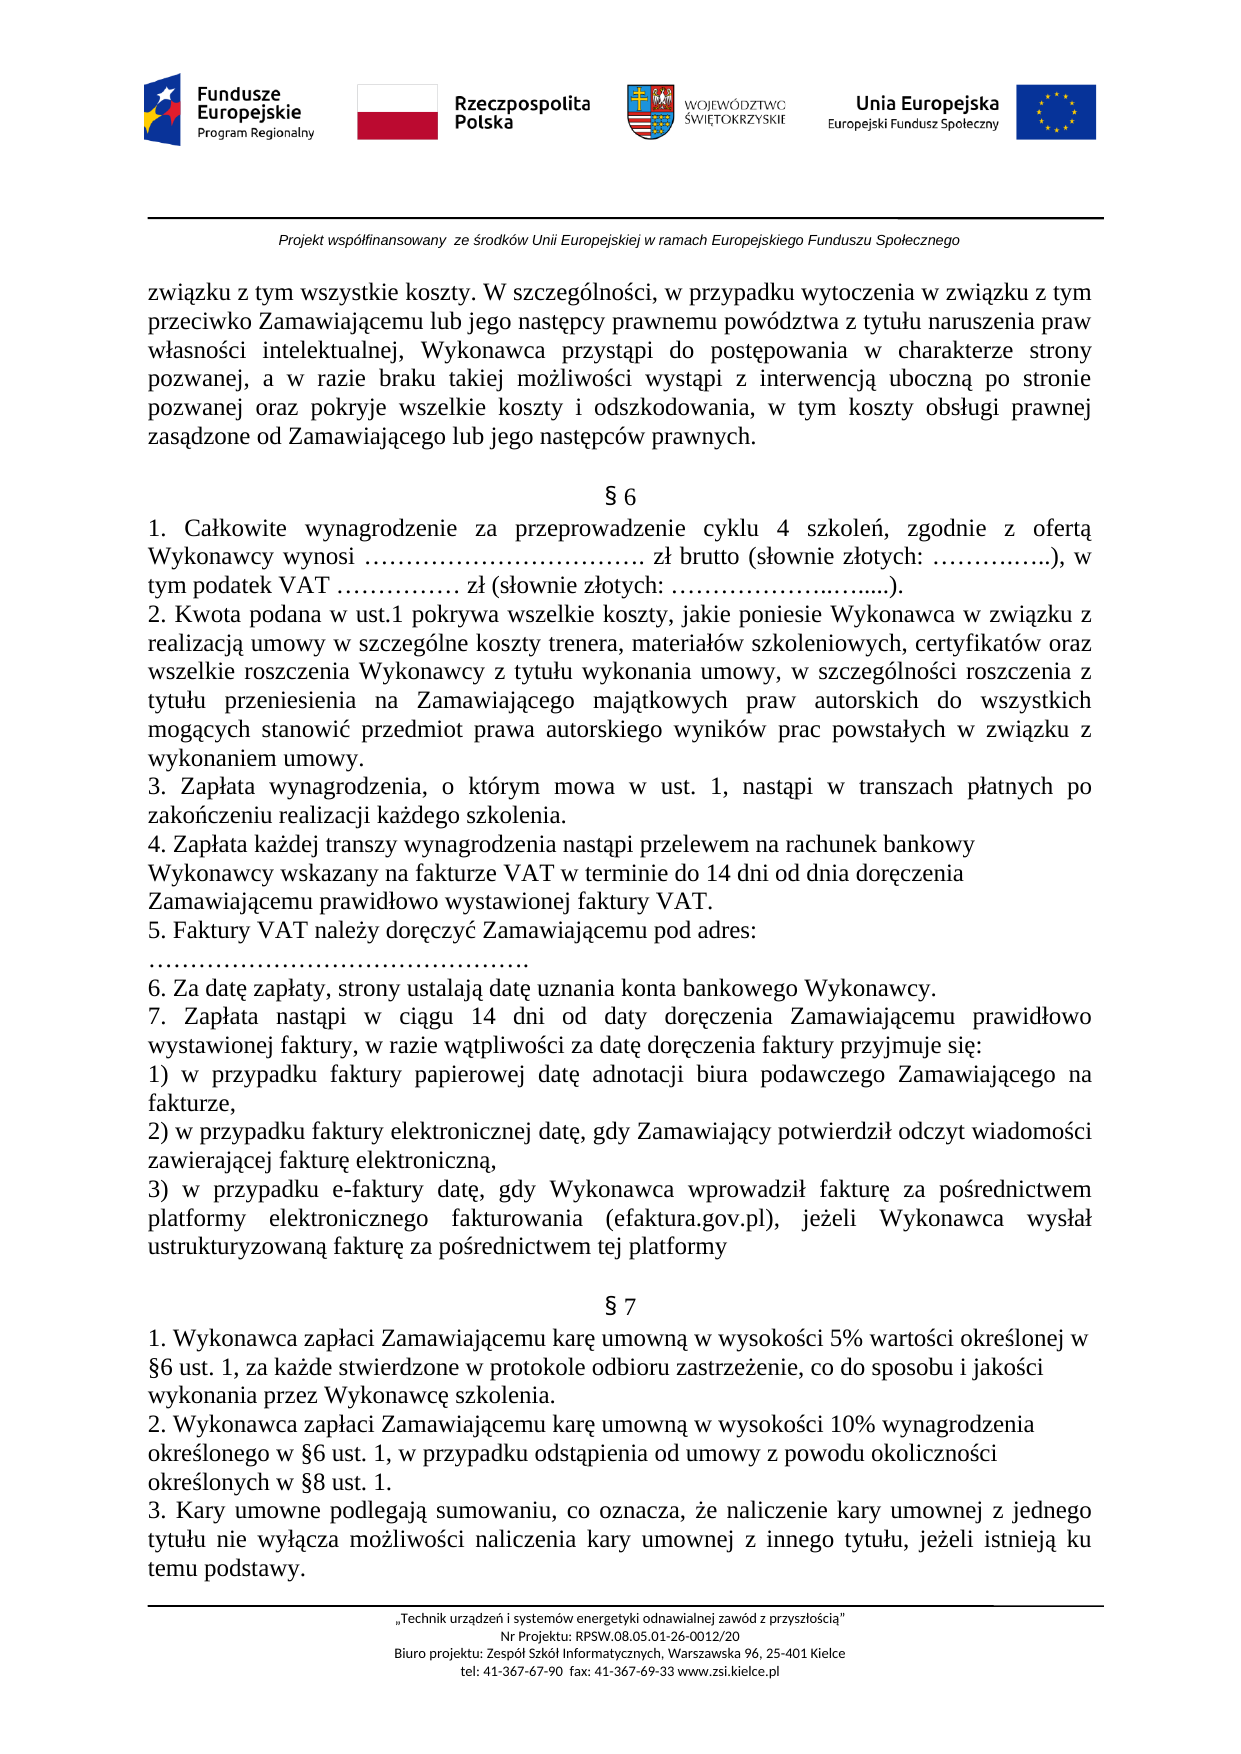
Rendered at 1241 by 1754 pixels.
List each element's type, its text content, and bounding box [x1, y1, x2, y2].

text 7. Zapłata nastąpi w ciągu 14 dni od daty doręczenia Zamawiającemu prawidłowo wystawionej faktury, w razie wątpliwości za datę doręczenia faktury przyjmuje się: [148, 1001, 1093, 1059]
text 5. Faktury VAT należy doręczyć Zamawiającemu pod adres: ………………………………………. [148, 915, 1093, 973]
text 3. Kary umowne podlegają sumowaniu, co oznacza, że naliczenie kary umownej z jednego tytułu nie wyłącza możliwości naliczenia kary umownej z innego tytułu, jeżeli istnieją ku temu podstawy. [148, 1495, 1093, 1582]
text 4. Zapłata każdej transzy wynagrodzenia nastąpi przelewem na rachunek bankowy Wykonawcy wskazany na fakturze VAT w terminie do 14 dni od dnia doręczenia Zamawiającemu prawidłowo wystawionej faktury VAT. [148, 829, 1093, 915]
text 2) w przypadku faktury elektronicznej datę, gdy Zamawiający potwierdził odczyt wiadomości zawierającej fakturę elektroniczną, [148, 1116, 1093, 1174]
picture [144, 73, 314, 146]
text § 7 [148, 1289, 1093, 1323]
picture [357, 73, 590, 146]
text 6. Za datę zapłaty, strony ustalają datę uznania konta bankowego Wykonawcy. [148, 973, 1093, 1001]
text 3. Zapłata wynagrodzenia, o którym mowa w ust. 1, nastąpi w transzach płatnych po zakończeniu realizacji każdego szkolenia. [148, 771, 1093, 829]
text 1. Całkowite wynagrodzenie za przeprowadzenie cyklu 4 szkoleń, zgodnie z ofertą Wykonawcy wynosi ……………………………. zł brutto (słownie złotych: ……….…..), w tym podatek VAT …………… zł (słownie złotych: ………………..….....). [148, 513, 1093, 599]
picture [828, 73, 1097, 146]
text 2. Kwota podana w ust.1 pokrywa wszelkie koszty, jakie poniesie Wykonawca w związku z realizacją umowy w szczególne koszty trenera, materiałów szkoleniowych, certyfikatów oraz wszelkie roszczenia Wykonawcy z tytułu wykonania umowy, w szczególności roszczenia z tytułu przeniesienia na Zamawiającego majątkowych praw autorskich do wszystkich mogących stanowić przedmiot prawa autorskiego wyników prac powstałych w związku z wykonaniem umowy. [148, 599, 1093, 771]
text 2. Wykonawca zapłaci Zamawiającemu karę umowną w wysokości 10% wynagrodzenia określonego w §6 ust. 1, w przypadku odstąpienia od umowy z powodu okoliczności określonych w §8 ust. 1. [148, 1409, 1093, 1495]
picture [627, 73, 786, 146]
text 1. Wykonawca zapłaci Zamawiającemu karę umowną w wysokości 5% wartości określonej w §6 ust. 1, za każde stwierdzone w protokole odbioru zastrzeżenie, co do sposobu i jakości wykonania przez Wykonawcę szkolenia. [148, 1323, 1093, 1409]
text § 6 [148, 478, 1093, 513]
text 1) w przypadku faktury papierowej datę adnotacji biura podawczego Zamawiającego na fakturze, [148, 1059, 1093, 1116]
text 3) w przypadku e-faktury datę, gdy Wykonawca wprowadził fakturę za pośrednictwem platformy elektronicznego fakturowania (efaktura.gov.pl), jeżeli Wykonawca wysłał ustrukturyzowaną fakturę za pośrednictwem tej platformy [148, 1174, 1093, 1260]
